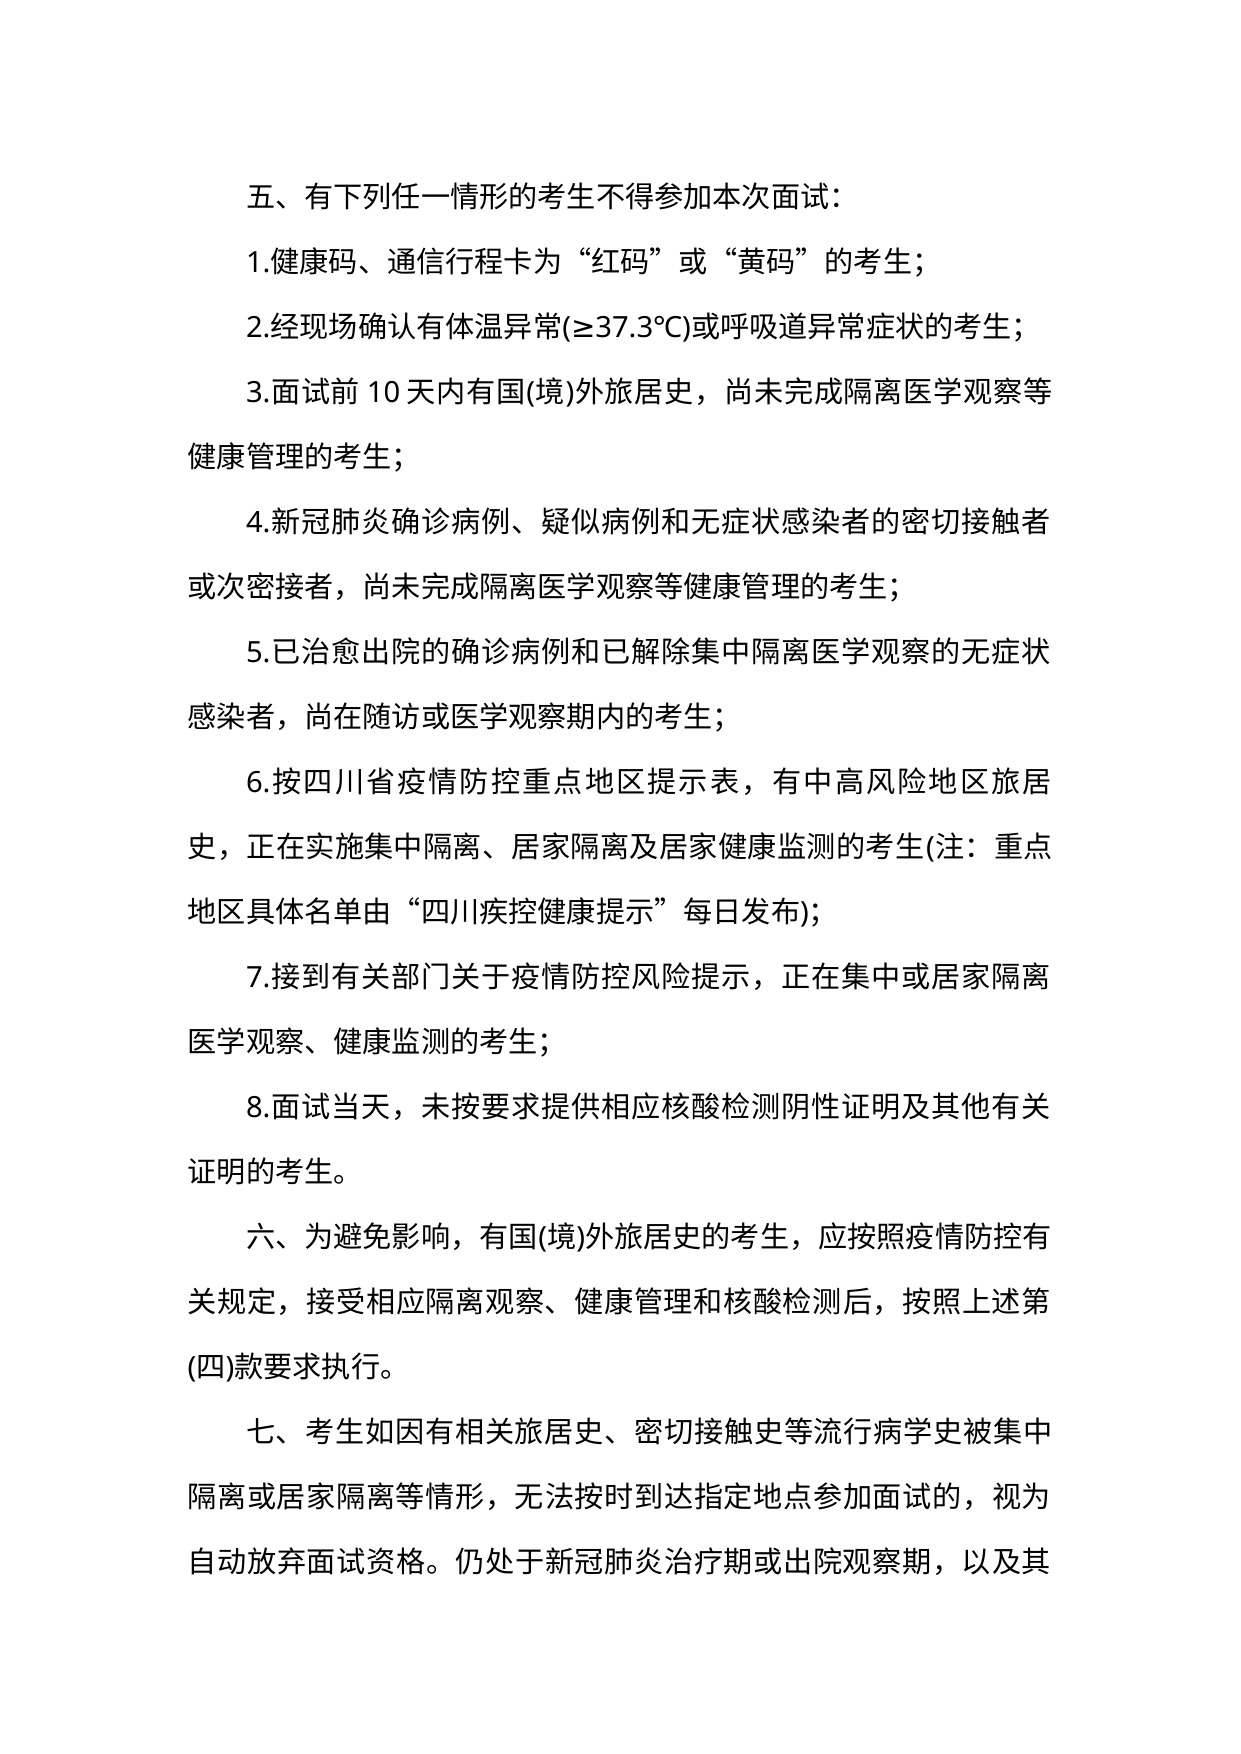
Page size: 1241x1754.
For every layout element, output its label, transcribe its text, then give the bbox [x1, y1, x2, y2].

text 2.经现场确认有体温异常(≥37.3℃)或呼吸道异常症状的考生； [187, 292, 1053, 357]
text 六、为避免影响，有国(境)外旅居史的考生，应按照疫情防控有关规定，接受相应隔离观察、健康管理和核酸检测后，按照上述第(四)款要求执行。 [187, 1202, 1053, 1397]
text 五、有下列任一情形的考生不得参加本次面试： [187, 162, 1053, 227]
text 4.新冠肺炎确诊病例、疑似病例和无症状感染者的密切接触者或次密接者，尚未完成隔离医学观察等健康管理的考生； [187, 487, 1053, 617]
text 3.面试前10天内有国(境)外旅居史，尚未完成隔离医学观察等健康管理的考生； [187, 357, 1053, 487]
text 6.按四川省疫情防控重点地区提示表，有中高风险地区旅居史，正在实施集中隔离、居家隔离及居家健康监测的考生(注：重点地区具体名单由“四川疾控健康提示”每日发布)； [187, 747, 1053, 942]
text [187, 1397, 1053, 1592]
text 7.接到有关部门关于疫情防控风险提示，正在集中或居家隔离医学观察、健康监测的考生； [187, 942, 1053, 1072]
text 8.面试当天，未按要求提供相应核酸检测阴性证明及其他有关证明的考生。 [187, 1072, 1053, 1202]
text 1.健康码、通信行程卡为“红码”或“黄码”的考生； [187, 227, 1053, 292]
text 5.已治愈出院的确诊病例和已解除集中隔离医学观察的无症状感染者，尚在随访或医学观察期内的考生； [187, 617, 1053, 747]
